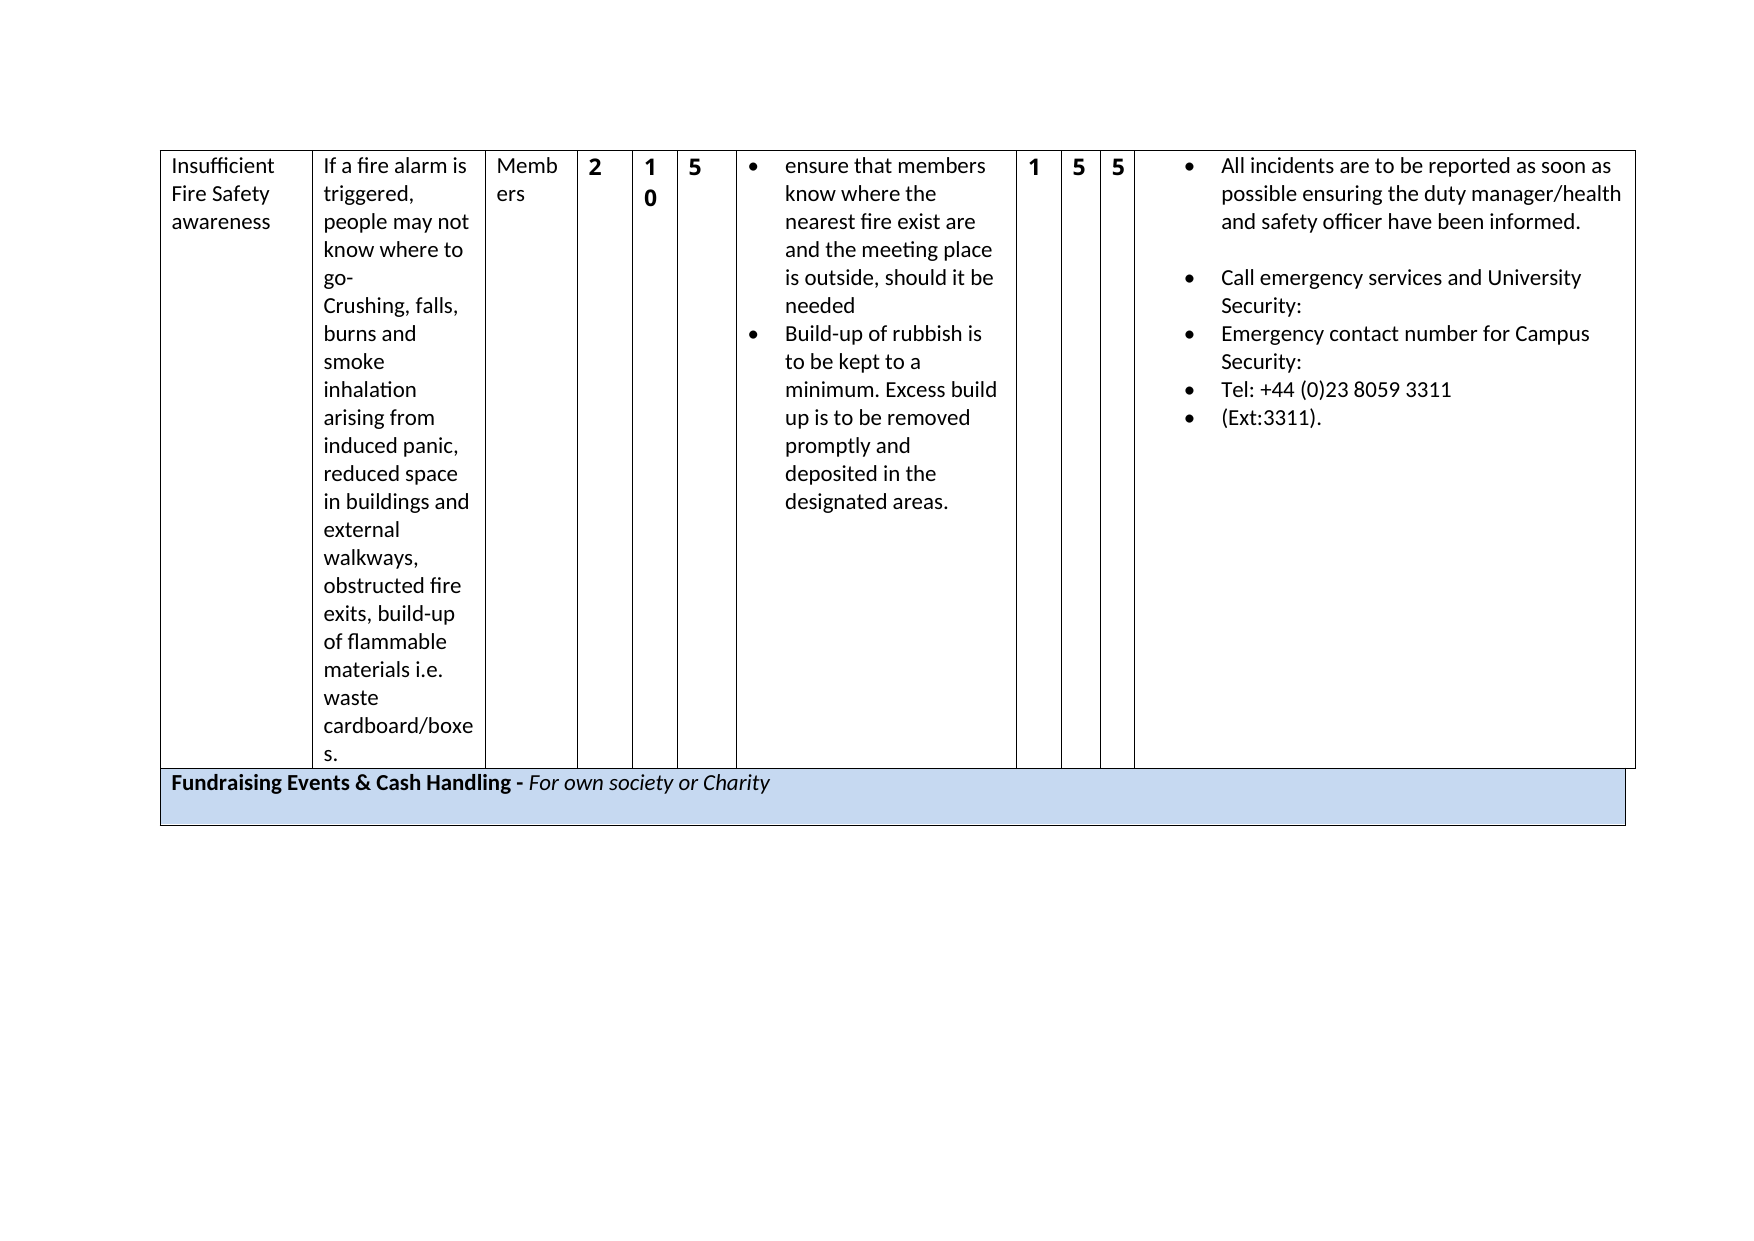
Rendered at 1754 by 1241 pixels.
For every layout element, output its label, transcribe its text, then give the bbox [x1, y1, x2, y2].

table_cell 5 [1062, 151, 1100, 767]
table_cell 5 [1101, 151, 1134, 767]
table_cell All incidents are to be reported as soon as possible ensuring the duty manager/health and safety officer have been informed. Call emergency services and University Security: Emergency contact number for Campus Security: Tel: +44 (0)23 8059 3311 (Ext:3311). [1135, 151, 1635, 767]
table_cell Insufficient Fire Safety awareness [161, 151, 312, 767]
table_cell If a fire alarm is triggered, people may not know where to go- Crushing, falls, burns and smoke inhalation arising from induced panic, reduced space in buildings and external walkways, obstructed fire exits, build-up of flammable materials i.e. waste cardboard/boxes. [313, 151, 485, 767]
table_cell ensure that members know where the nearest fire exist are and the meeting place is outside, should it be needed Build-up of rubbish is to be kept to a minimum. Excess build up is to be removed promptly and deposited in the designated areas. [737, 151, 1016, 767]
table_cell 5 [678, 151, 736, 767]
table_cell 10 [633, 151, 677, 767]
table_cell 1 [1017, 151, 1061, 767]
table_cell 2 [578, 151, 632, 767]
table_cell Fundraising Events & Cash Handling - For own society or Charity [161, 769, 1625, 824]
table_cell Members [486, 151, 577, 767]
